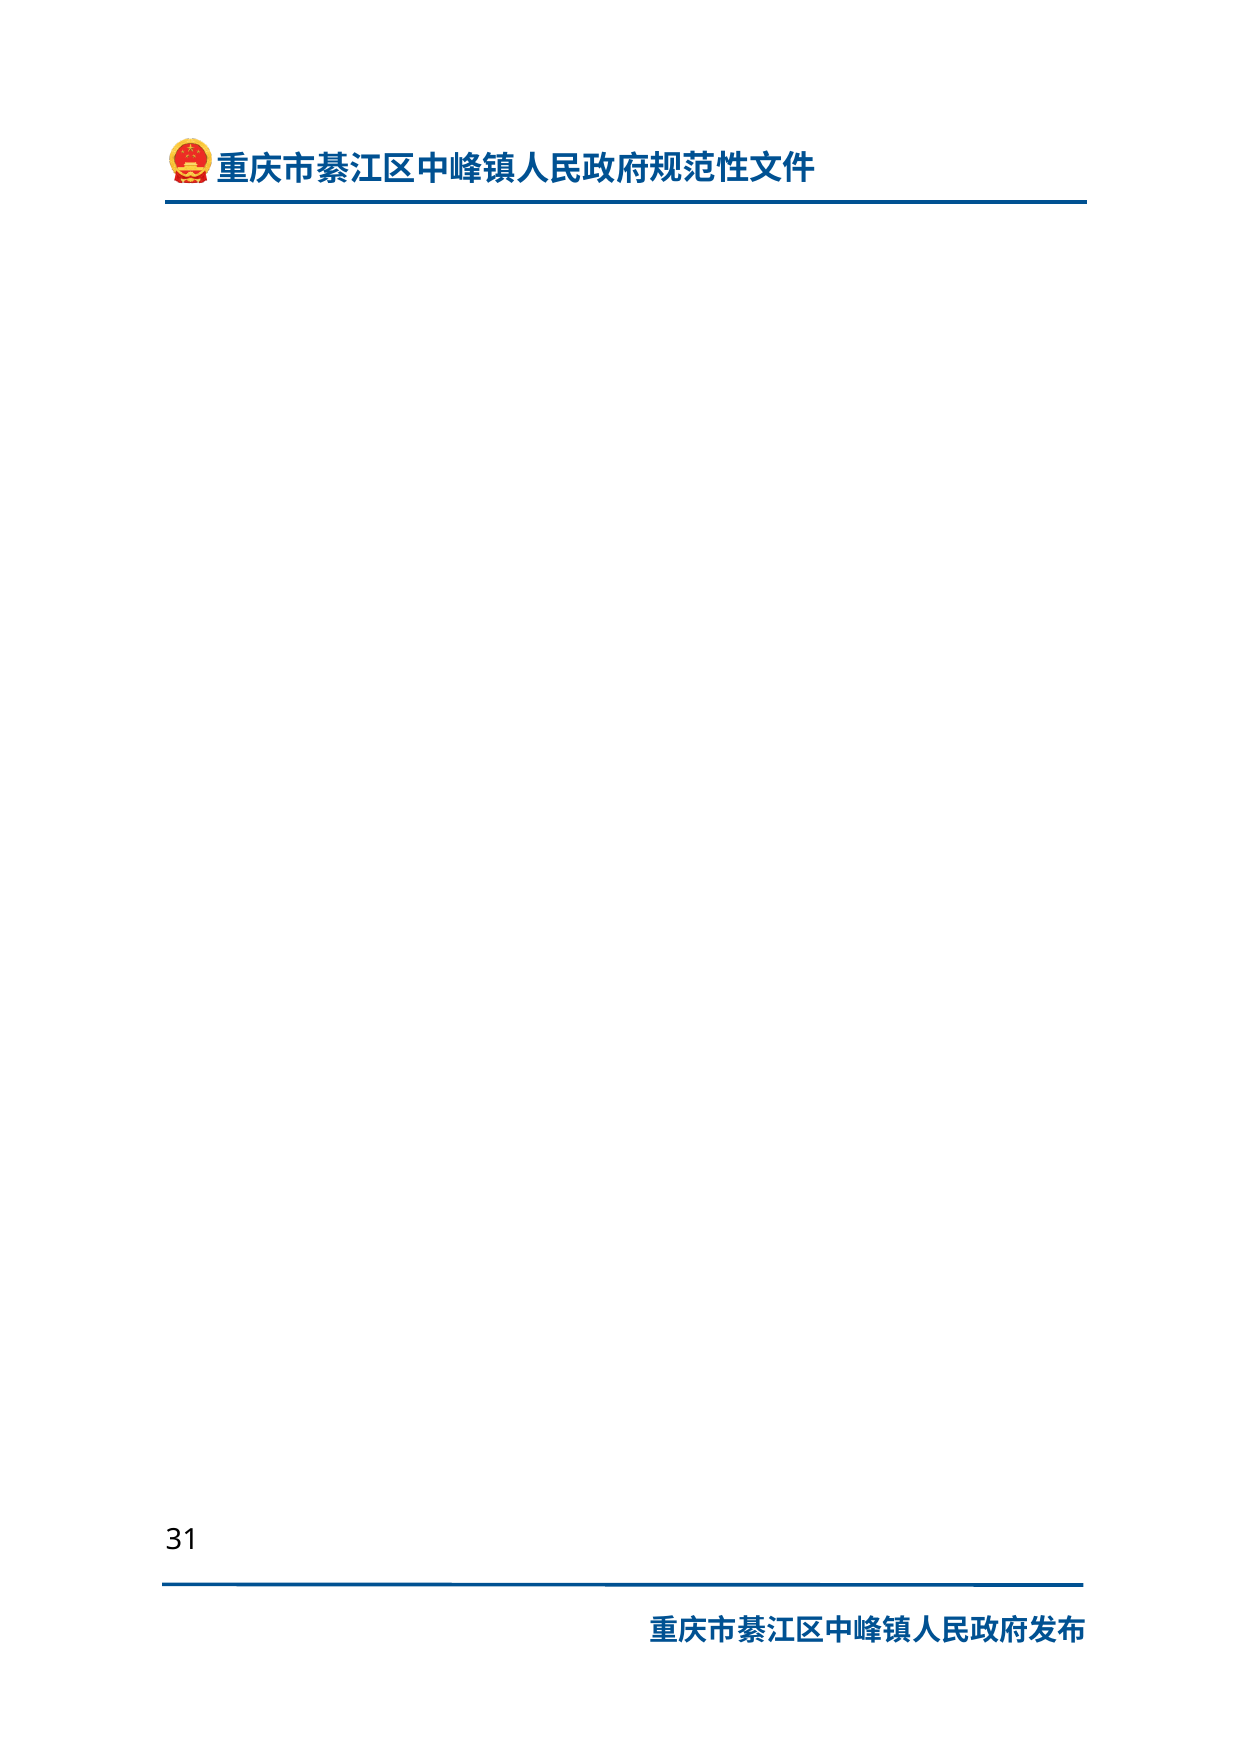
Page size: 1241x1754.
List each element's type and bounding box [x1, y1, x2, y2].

picture [165, 136, 216, 187]
